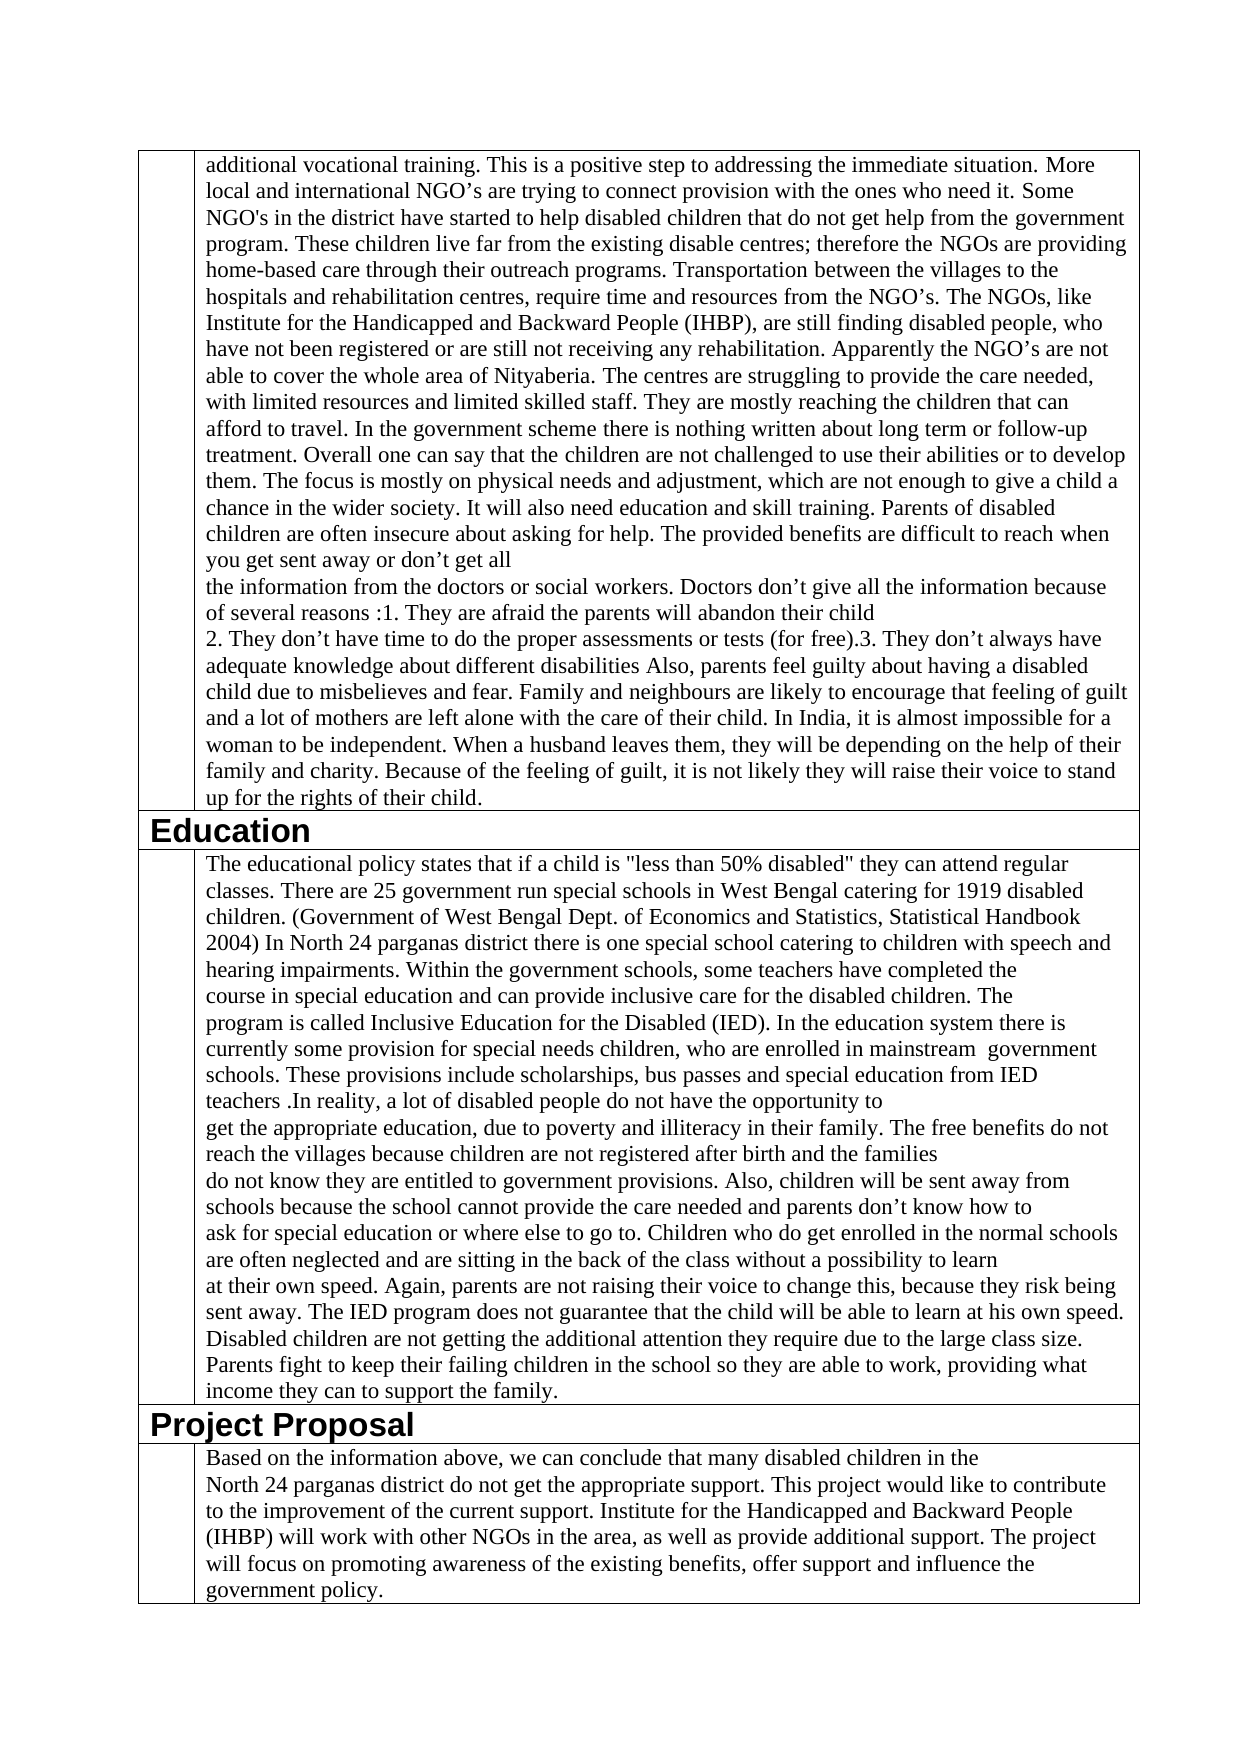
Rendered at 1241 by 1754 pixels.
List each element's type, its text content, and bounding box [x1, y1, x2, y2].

table_cell Education [139, 811, 1139, 849]
table_cell Project Proposal [139, 1405, 1139, 1443]
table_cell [195, 151, 1139, 810]
table_cell [139, 1444, 194, 1602]
table_cell [139, 850, 194, 1404]
table_cell [139, 151, 194, 810]
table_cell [195, 1444, 1139, 1602]
table_cell The educational policy states that if a child is "less than 50% disabled" they can attend regular classes. There are 25 government run special schools in West Bengal catering for 1919 disabled children. (Government of West Bengal Dept. of Economics and Statistics, Statistical Handbook 2004) In North 24 parganas district there is one special school catering to children with speech and hearing impairments. Within the government schools, some teachers have completed the course in special education and can provide inclusive care for the disabled children. The program is called Inclusive Education for the Disabled (IED). In the education system there is currently some provision for special needs children, who are enrolled in mainstream government schools. These provisions include scholarships, bus passes and special education from IED teachers .In reality, a lot of disabled people do not have the opportunity to get the appropriate education, due to poverty and illiteracy in their family. The free benefits do not reach the villages because children are not registered after birth and the families do not know they are entitled to government provisions. Also, children will be sent away from schools because the school cannot provide the care needed and parents don’t know how to ask for special education or where else to go to. Children who do get enrolled in the normal schools are often neglected and are sitting in the back of the class without a possibility to learn at their own speed. Again, parents are not raising their voice to change this, because they risk being sent away. The IED program does not guarantee that the child will be able to learn at his own speed. Disabled children are not getting the additional attention they require due to the large class size. Parents fight to keep their failing children in the school so they are able to work, providing what income they can to support the family. [195, 850, 1139, 1404]
